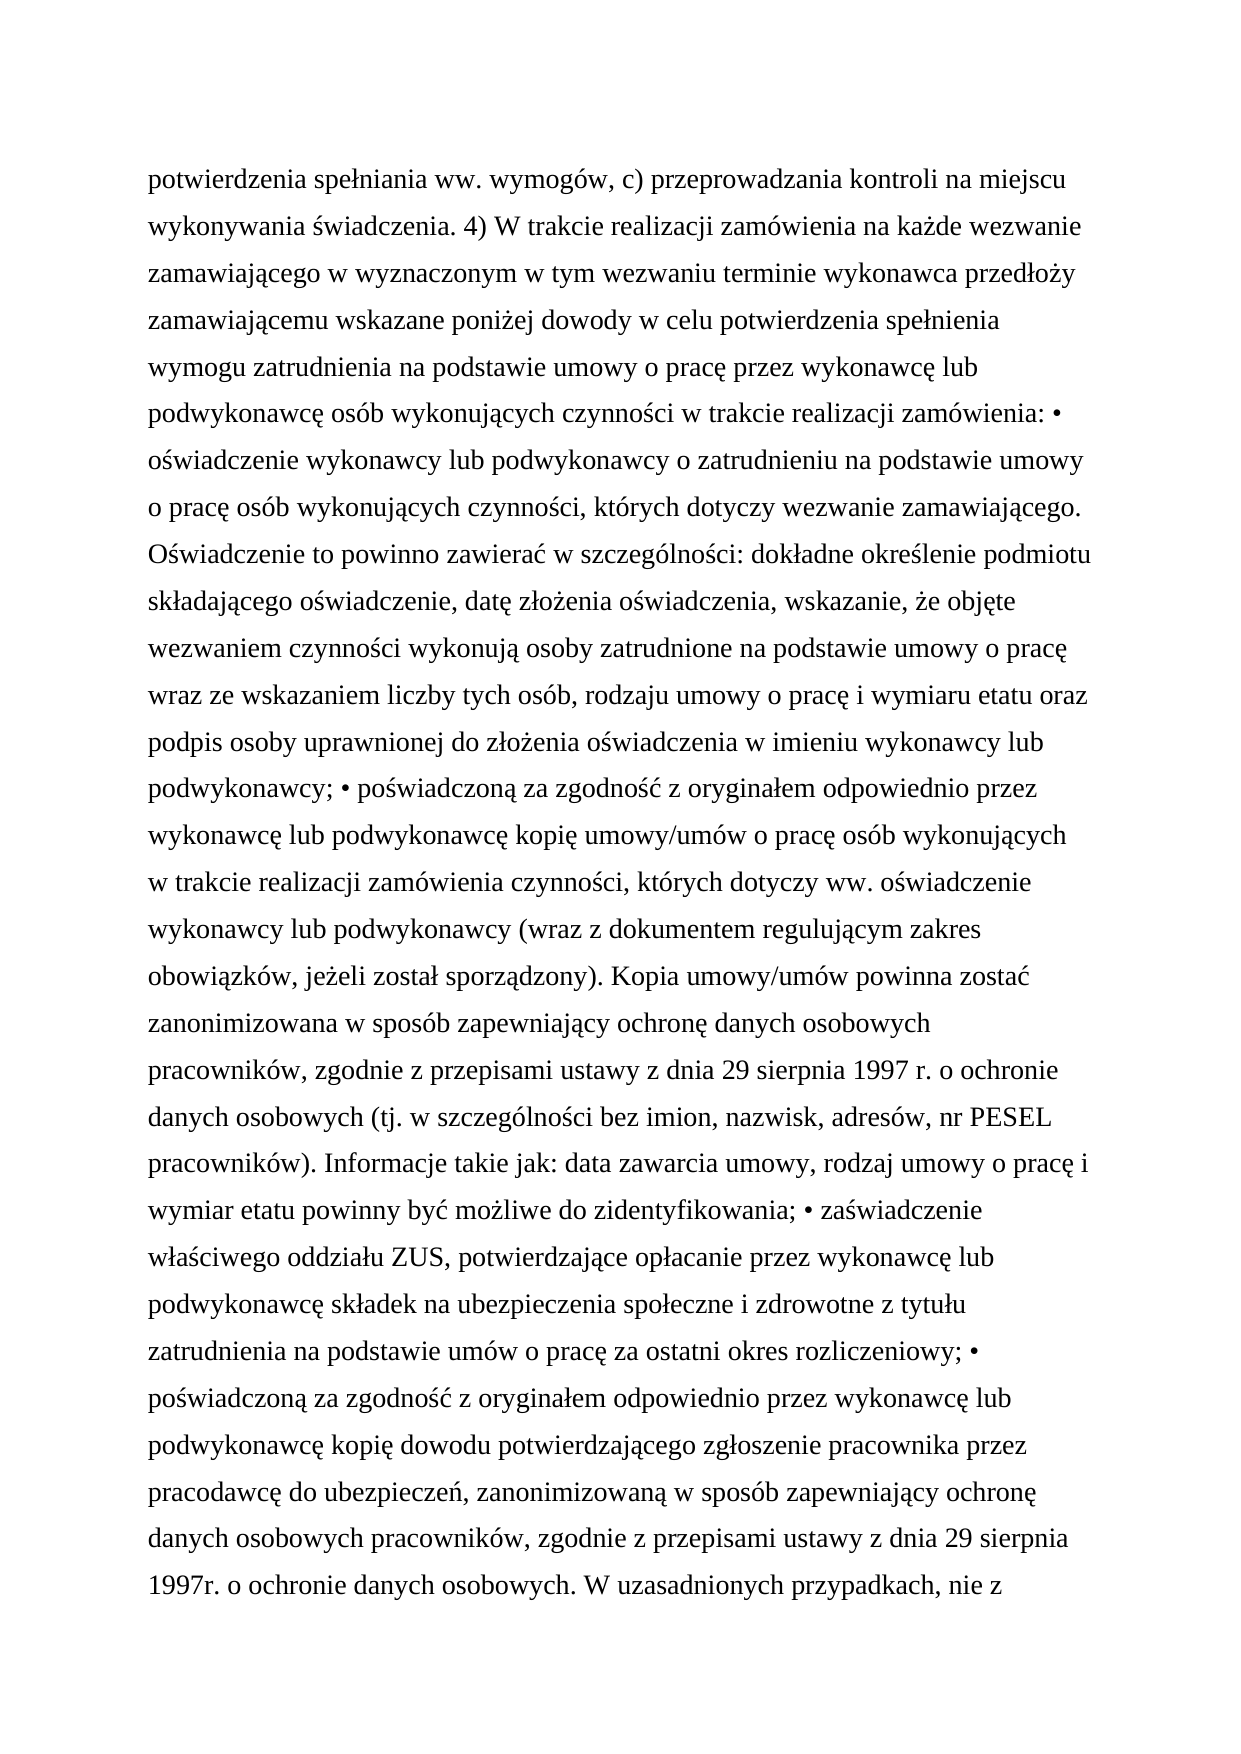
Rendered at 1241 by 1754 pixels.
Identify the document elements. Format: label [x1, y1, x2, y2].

text [148, 148, 1093, 1601]
